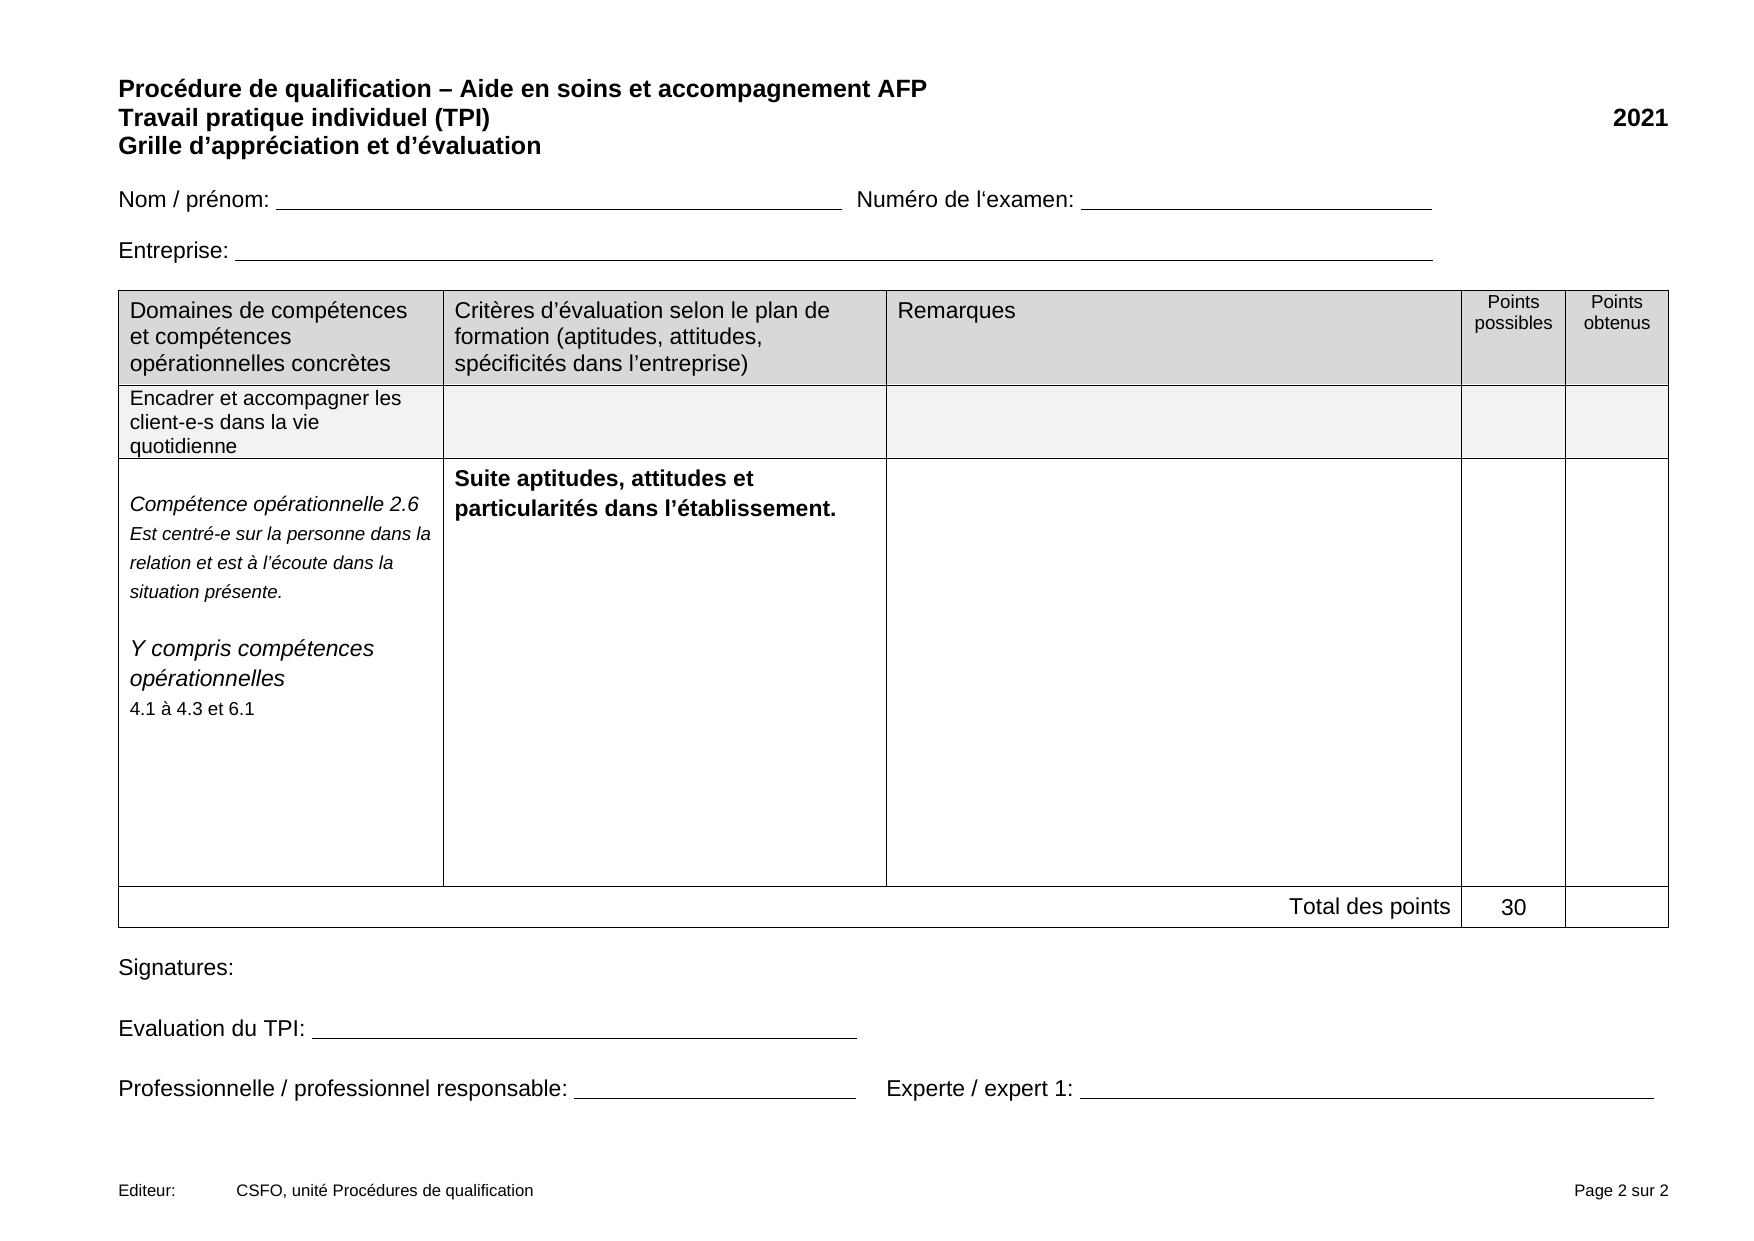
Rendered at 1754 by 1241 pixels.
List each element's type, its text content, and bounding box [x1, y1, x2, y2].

table_cell Remarques [887, 291, 1461, 384]
table_cell Total des points [119, 887, 1461, 927]
table_cell Points obtenus [1566, 291, 1668, 384]
table_cell [887, 459, 1461, 886]
text Evaluation du TPI: [118, 1015, 1668, 1041]
table_cell 30 [1462, 887, 1565, 927]
table_cell Encadrer et accompagner les client-e-s dans la vie quotidienne [119, 386, 443, 457]
table_cell [1566, 887, 1668, 927]
table_cell Compétence opérationnelle 2.6 Est centré-e sur la personne dans la relation et est à l’écoute dans la situation présente. Y compris compétences opérationnelles 4.1 à 4.3 et 6.1 [119, 459, 443, 886]
table_cell [1566, 459, 1668, 886]
table_cell [1566, 386, 1668, 457]
text Signatures: [118, 954, 1668, 981]
table_cell [444, 386, 886, 457]
table_cell Critères d’évaluation selon le plan de formation (aptitudes, attitudes, spécificités dans l’entreprise) [444, 291, 886, 384]
table_cell [1462, 459, 1565, 886]
text Professionnelle / professionnel responsable: Experte / expert 1: [118, 1075, 1668, 1102]
table_cell Domaines de compétences et compétences opérationnelles concrètes [119, 291, 443, 384]
table_cell Suite aptitudes, attitudes et particularités dans l’établissement. [444, 459, 886, 886]
table_cell [1462, 386, 1565, 457]
table_cell Points possibles [1462, 291, 1565, 384]
table_cell [887, 386, 1461, 457]
